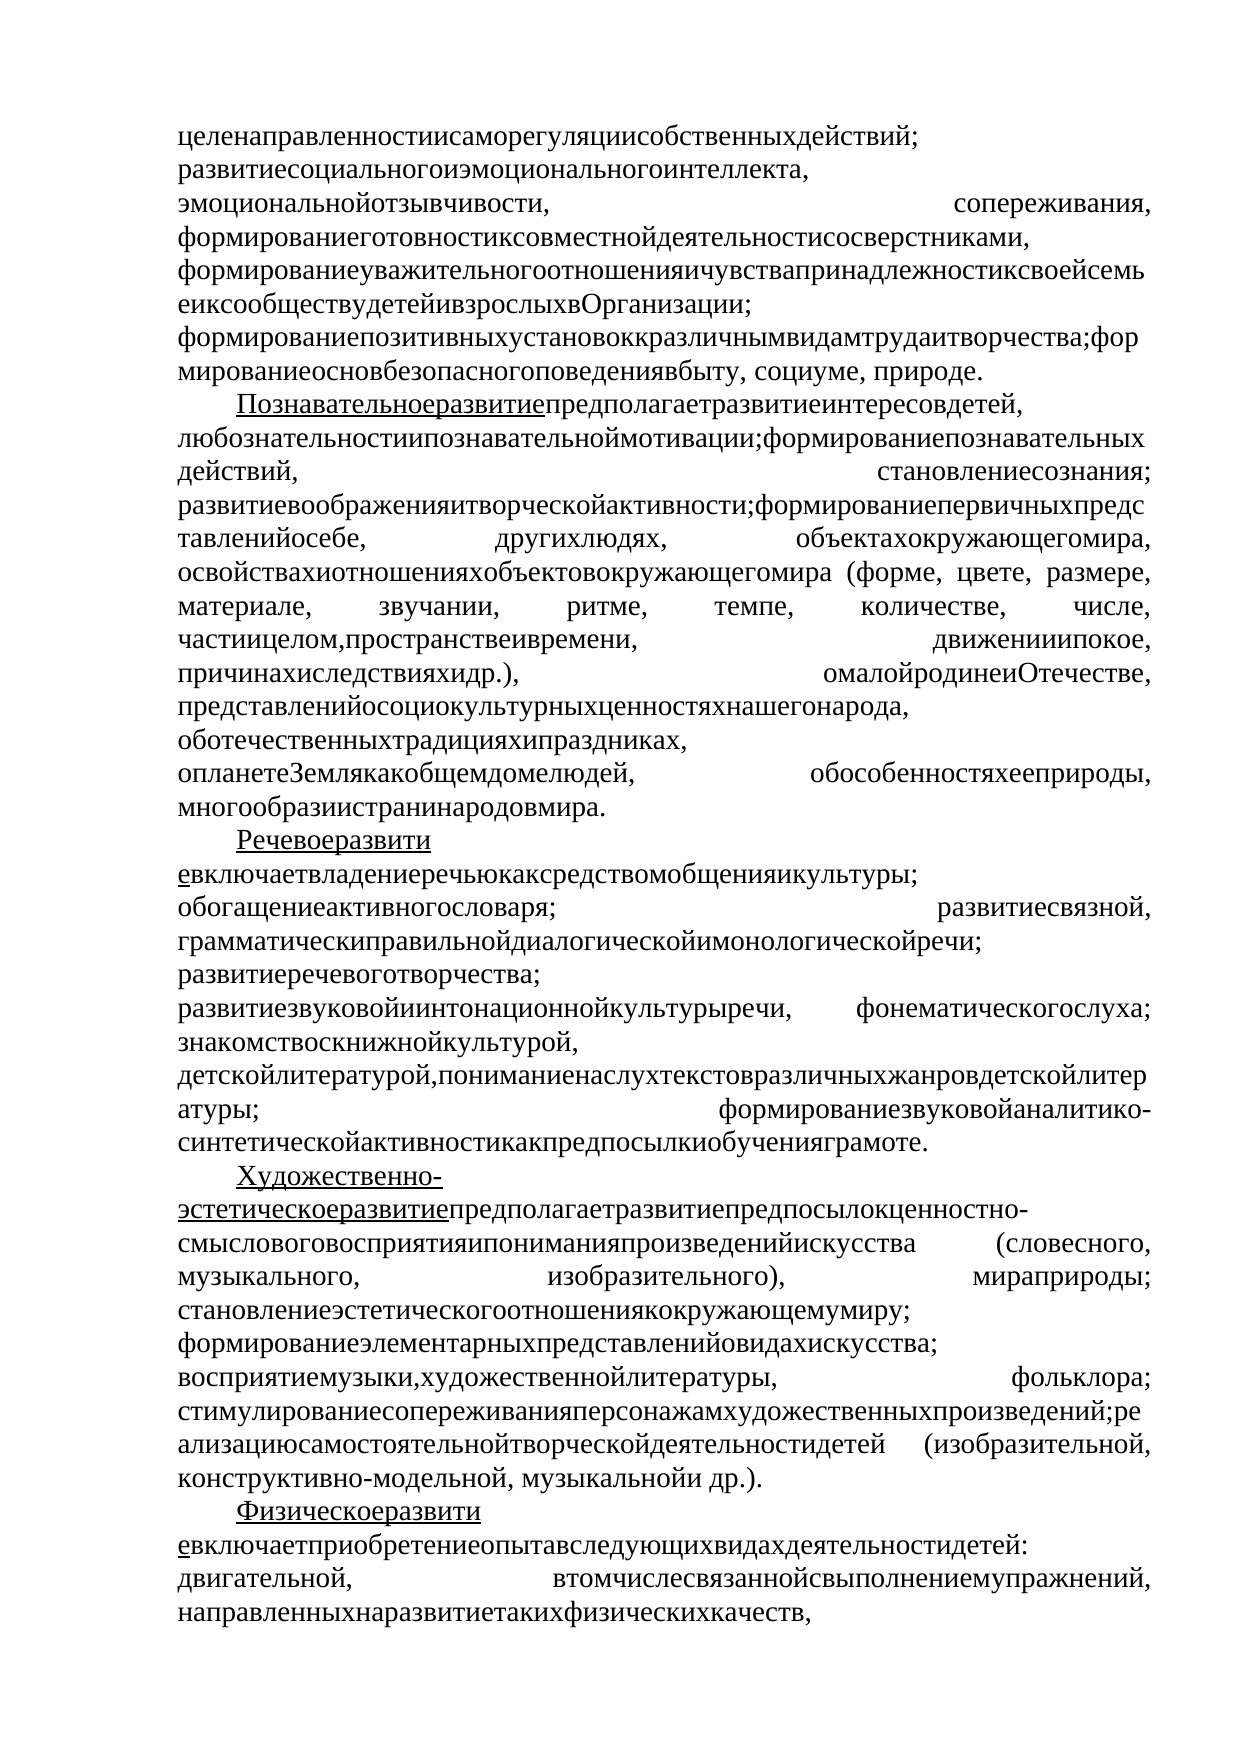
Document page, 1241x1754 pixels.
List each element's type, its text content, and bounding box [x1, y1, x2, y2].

text Художественно-эстетическоеразвитиепредполагаетразвитиепредпосылокценностно-смысловоговосприятияипониманияпроизведенийискусства (словесного, музыкального, изобразительного), мираприроды; становлениеэстетическогоотношениякокружающемумиру; формированиеэлементарныхпредставленийовидахискусства; восприятиемузыки,художественнойлитературы, фольклора; стимулированиесопереживанияперсонажамхудожественныхпроизведений;реализациюсамостоятельнойтворческойдеятельностидетей (изобразительной, конструктивно-модельной, музыкальнойи др.). [177, 1158, 1152, 1493]
text Познавательноеразвитиепредполагаетразвитиеинтересовдетей, любознательностиипознавательноймотивации;формированиепознавательныхдействий, становлениесознания; развитиевоображенияитворческойактивности;формированиепервичныхпредставленийосебе, другихлюдях, объектахокружающегомира, освойствахиотношенияхобъектовокружающегомира (форме, цвете, размере, материале, звучании, ритме, темпе, количестве, числе, частиицелом,пространствеивремени, движенииипокое, причинахиследствияхидр.), омалойродинеиОтечестве, представленийосоциокультурныхценностяхнашегонарода, оботечественныхтрадицияхипраздниках, опланетеЗемлякакобщемдомелюдей, обособенностяхееприроды, многообразиистранинародовмира. [177, 386, 1152, 822]
text Речевоеразвитиевключаетвладениеречьюкаксредствомобщенияикультуры; обогащениеактивногословаря; развитиесвязной, грамматическиправильнойдиалогическойимонологическойречи; развитиеречевоготворчества; развитиезвуковойиинтонационнойкультурыречи, фонематическогослуха; знакомствоскнижнойкультурой, детскойлитературой,пониманиенаслухтекстовразличныхжанровдетскойлитературы; формированиезвуковойаналитико-синтетическойактивностикакпредпосылкиобученияграмоте. [177, 822, 1152, 1158]
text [177, 118, 1152, 386]
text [177, 1493, 1152, 1627]
